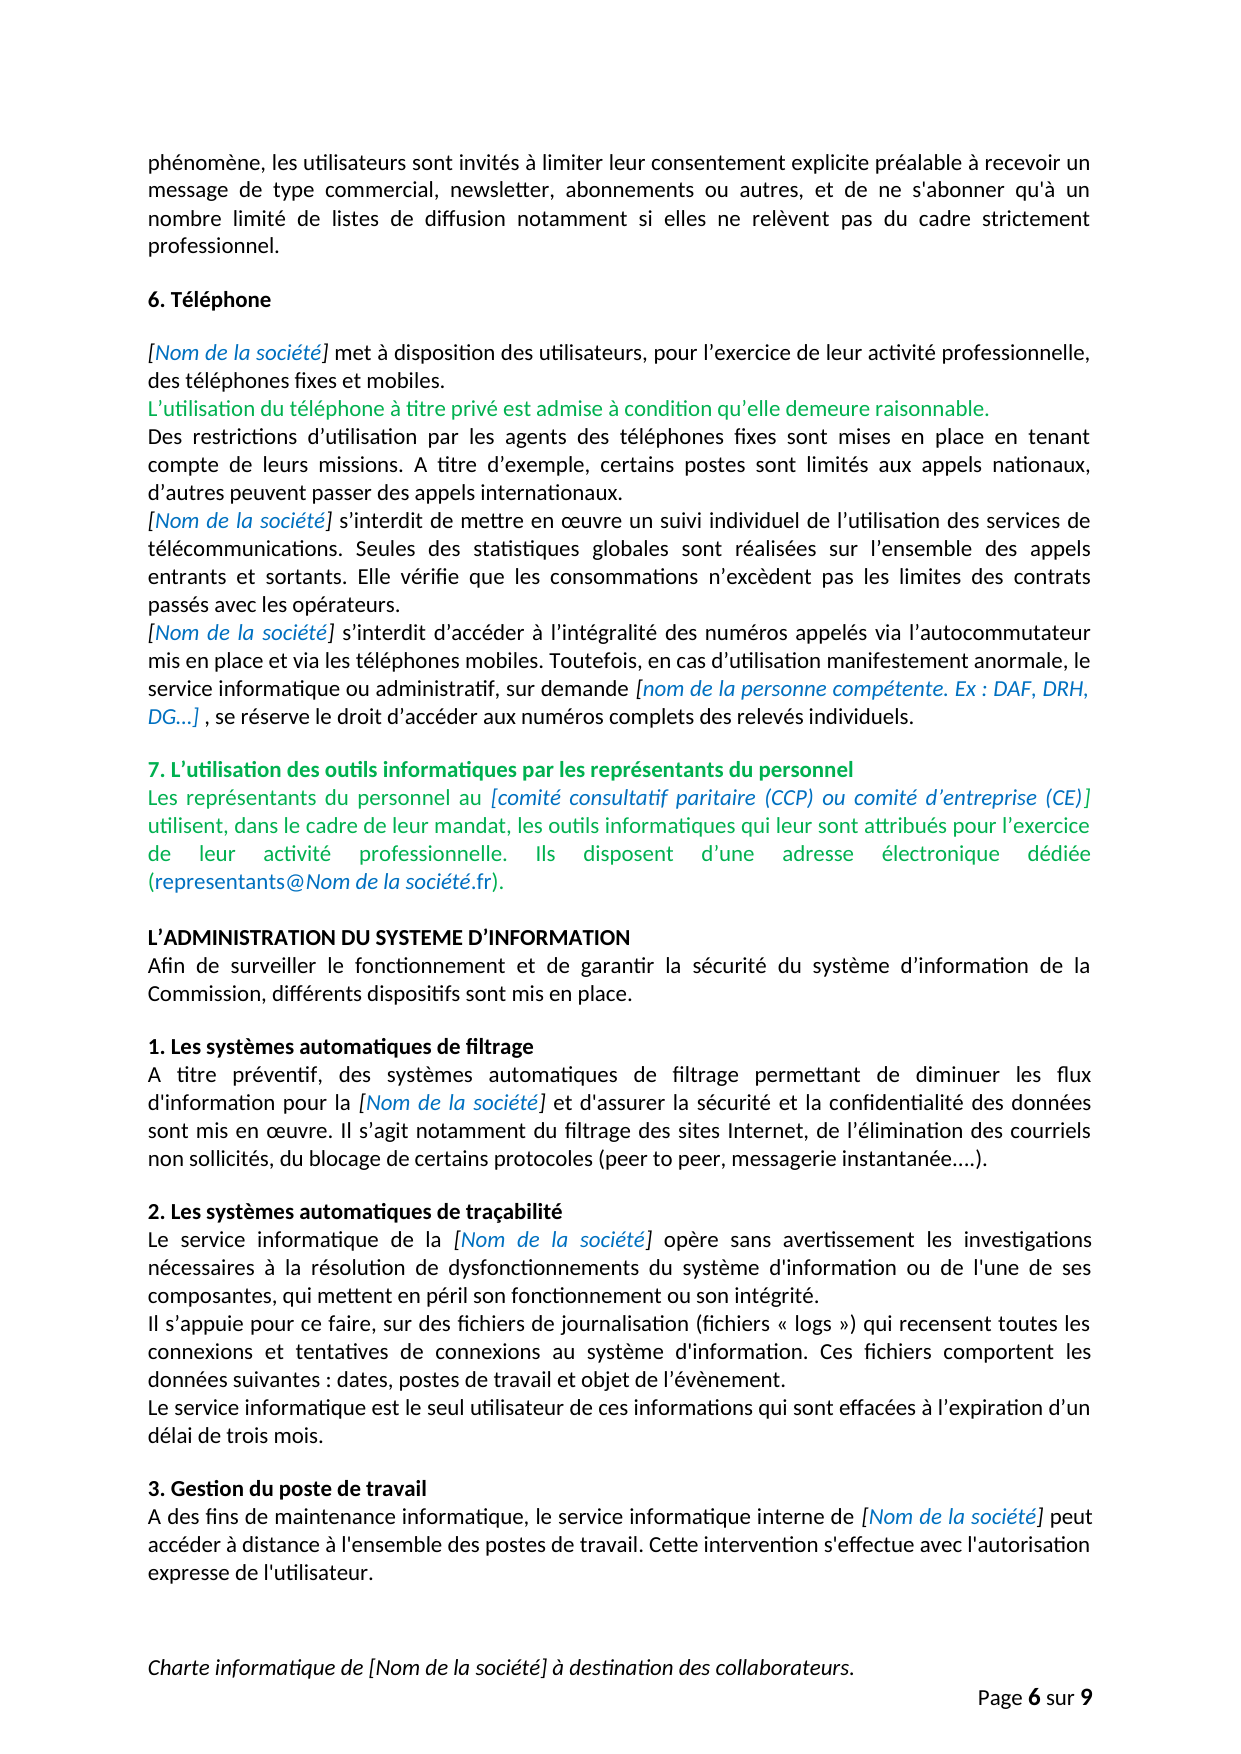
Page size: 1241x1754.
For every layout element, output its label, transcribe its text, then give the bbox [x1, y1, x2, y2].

text [Nom de la société] s’interdit d’accéder à l’intégralité des numéros appelés via l’autocommutateur mis en place et via les téléphones mobiles. Toutefois, en cas d’utilisation manifestement anormale, le service informatique ou administratif, sur demande [nom de la personne compétente. Ex : DAF, DRH, DG…] , se réserve le droit d’accéder aux numéros complets des relevés individuels. [148, 618, 1093, 730]
text [Nom de la société] s’interdit de mettre en œuvre un suivi individuel de l’utilisation des services de télécommunications. Seules des statistiques globales sont réalisées sur l’ensemble des appels entrants et sortants. Elle vérifie que les consommations n’excèdent pas les limites des contrats passés avec les opérateurs. [148, 506, 1093, 618]
text 6. Téléphone [148, 285, 1093, 313]
text L’utilisation du téléphone à titre privé est admise à condition qu’elle demeure raisonnable. [148, 394, 1093, 422]
text 2. Les systèmes automatiques de traçabilité [148, 1197, 1093, 1225]
text Le service informatique de la [Nom de la société] opère sans avertissement les investigations nécessaires à la résolution de dysfonctionnements du système d'information ou de l'une de ses composantes, qui mettent en péril son fonctionnement ou son intégrité. [148, 1225, 1093, 1309]
text 3. Gestion du poste de travail [148, 1474, 1093, 1502]
text 7. L’utilisation des outils informatiques par les représentants du personnel [148, 755, 1093, 783]
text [148, 148, 1093, 260]
text L’ADMINISTRATION DU SYSTEME D’INFORMATION [148, 923, 1093, 951]
text Le service informatique est le seul utilisateur de ces informations qui sont effacées à l’expiration d’un délai de trois mois. [148, 1393, 1093, 1449]
text A titre préventif, des systèmes automatiques de filtrage permettant de diminuer les flux d'information pour la [Nom de la société] et d'assurer la sécurité et la confidentialité des données sont mis en œuvre. Il s’agit notamment du filtrage des sites Internet, de l’élimination des courriels non sollicités, du blocage de certains protocoles (peer to peer, messagerie instantanée....). [148, 1060, 1093, 1172]
text Afin de surveiller le fonctionnement et de garantir la sécurité du système d’information de la Commission, différents dispositifs sont mis en place. [148, 951, 1093, 1007]
text 1. Les systèmes automatiques de filtrage [148, 1032, 1093, 1060]
text Les représentants du personnel au [comité consultatif paritaire (CCP) ou comité d’entreprise (CE)] utilisent, dans le cadre de leur mandat, les outils informatiques qui leur sont attribués pour l’exercice de leur activité professionnelle. Ils disposent d’une adresse électronique dédiée (representants@Nom de la société.fr). [148, 783, 1093, 895]
text Des restrictions d’utilisation par les agents des téléphones fixes sont mises en place en tenant compte de leurs missions. A titre d’exemple, certains postes sont limités aux appels nationaux, d’autres peuvent passer des appels internationaux. [148, 422, 1093, 506]
text [Nom de la société] met à disposition des utilisateurs, pour l’exercice de leur activité professionnelle, des téléphones fixes et mobiles. [148, 338, 1093, 394]
text A des fins de maintenance informatique, le service informatique interne de [Nom de la société] peut accéder à distance à l'ensemble des postes de travail. Cette intervention s'effectue avec l'autorisation expresse de l'utilisateur. [148, 1502, 1093, 1587]
text Il s’appuie pour ce faire, sur des fichiers de journalisation (fichiers « logs ») qui recensent toutes les connexions et tentatives de connexions au système d'information. Ces fichiers comportent les données suivantes : dates, postes de travail et objet de l’évènement. [148, 1309, 1093, 1393]
